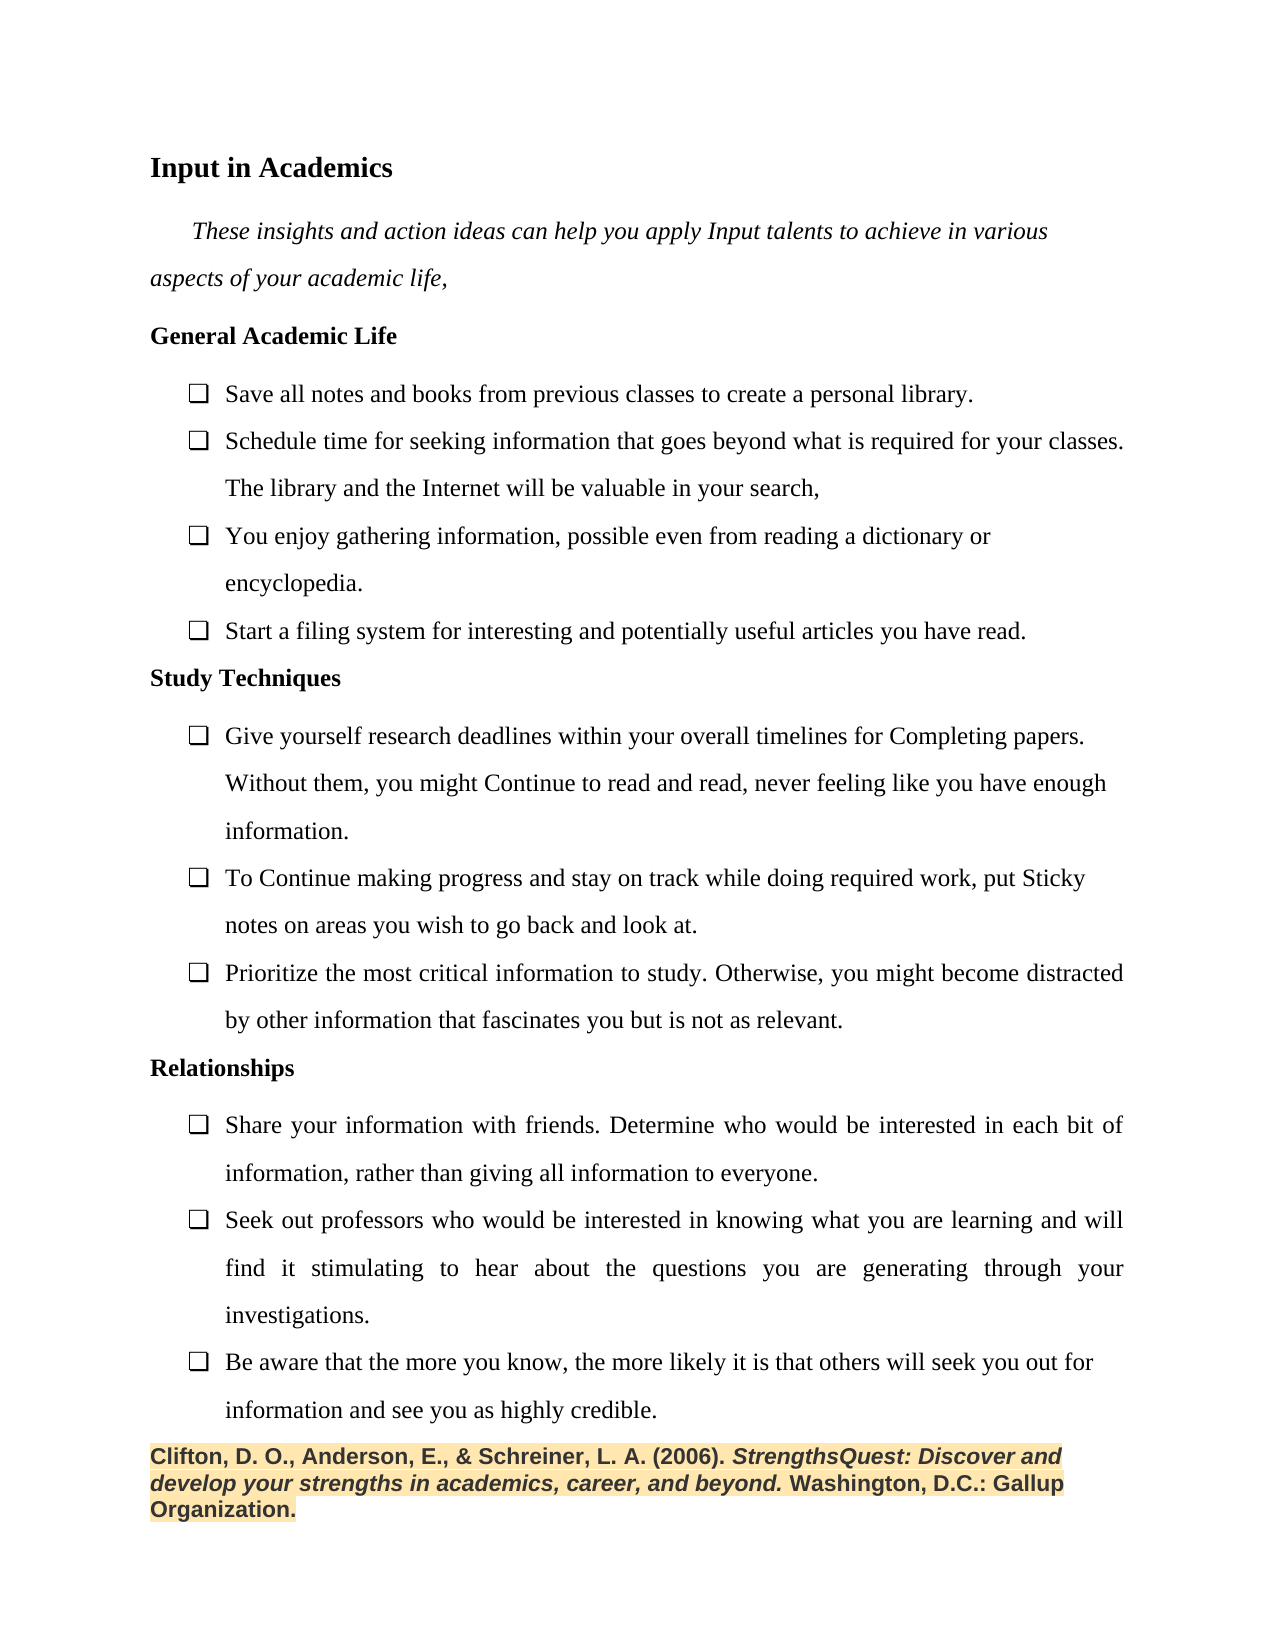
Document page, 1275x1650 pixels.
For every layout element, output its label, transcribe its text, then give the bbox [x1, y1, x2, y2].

list Give yourself research deadlines within your overall timelines for Completing papers. Without them, you might Continue to read and read, never feeling like you have enough information. [187, 721, 1125, 844]
list Start a filing system for interesting and potentially useful articles you have read. [187, 616, 1125, 644]
text Relationships [150, 1053, 1125, 1081]
list Schedule time for seeking information that goes beyond what is required for your classes. The library and the Internet will be valuable in your search, [187, 426, 1125, 502]
text These insights and action ideas can help you apply Input talents to achieve in various aspects of your academic life, [150, 216, 1125, 292]
list Seek out professors who would be interested in knowing what you are learning and will find it stimulating to hear about the questions you are generating through your investigations. [187, 1205, 1125, 1329]
list Prioritize the most critical information to study. Otherwise, you might become distracted by other information that fascinates you but is not as relevant. [187, 958, 1125, 1034]
list Share your information with friends. Determine who would be interested in each bit of information, rather than giving all information to everyone. [187, 1111, 1125, 1187]
text Study Techniques [150, 663, 1125, 692]
list Be aware that the more you know, the more likely it is that others will seek you out for information and see you as highly credible. [187, 1347, 1125, 1424]
list Save all notes and books from previous classes to create a personal library. [187, 379, 1125, 407]
list To Continue making progress and stay on track while doing required work, put Sticky notes on areas you wish to go back and look at. [187, 863, 1125, 939]
text Input in Academics [150, 150, 1125, 183]
text General Academic Life [150, 321, 1125, 350]
list You enjoy gathering information, possible even from reading a dictionary or encyclopedia. [187, 521, 1125, 597]
